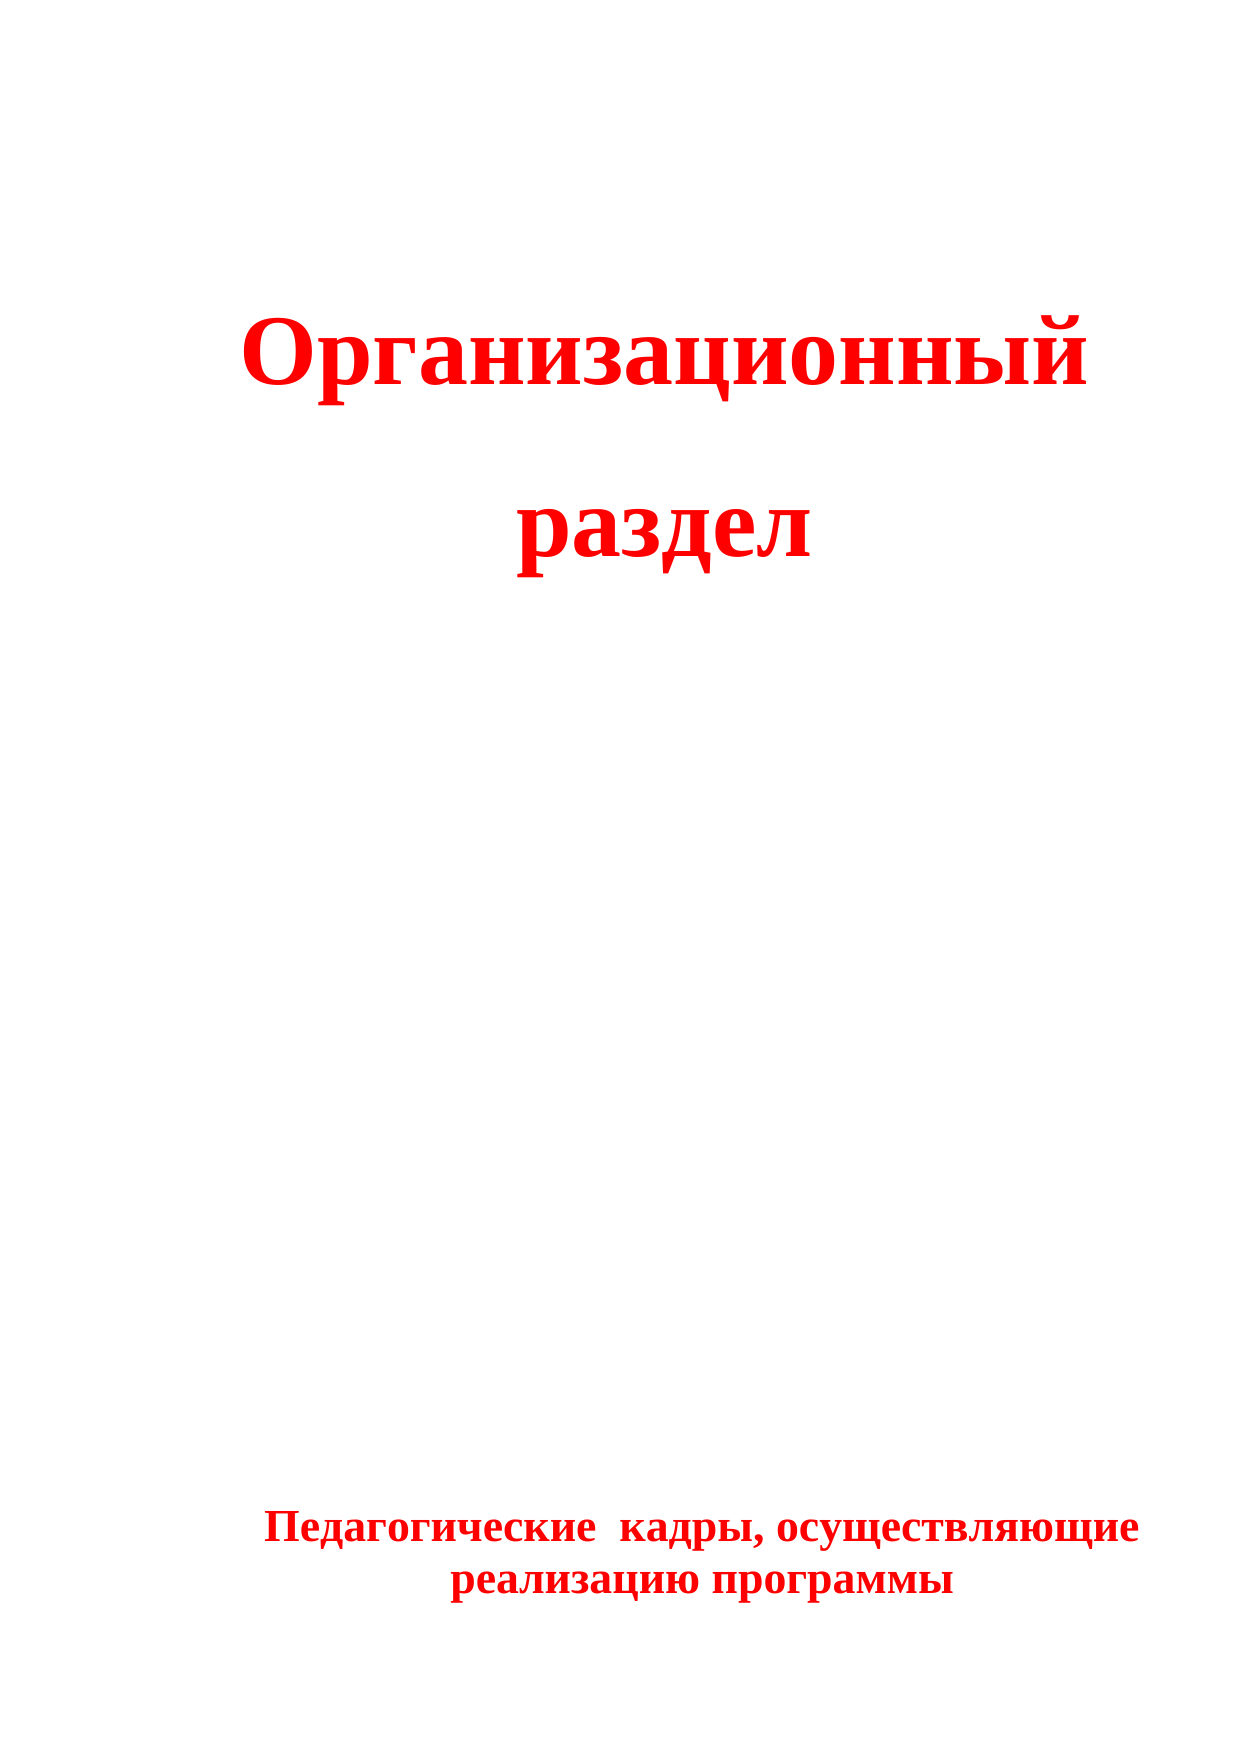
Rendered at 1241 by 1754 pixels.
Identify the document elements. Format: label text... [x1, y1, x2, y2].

text Педагогические кадры, осуществляющие реализацию программы [252, 1498, 1152, 1603]
text Организационный раздел [177, 291, 1152, 578]
